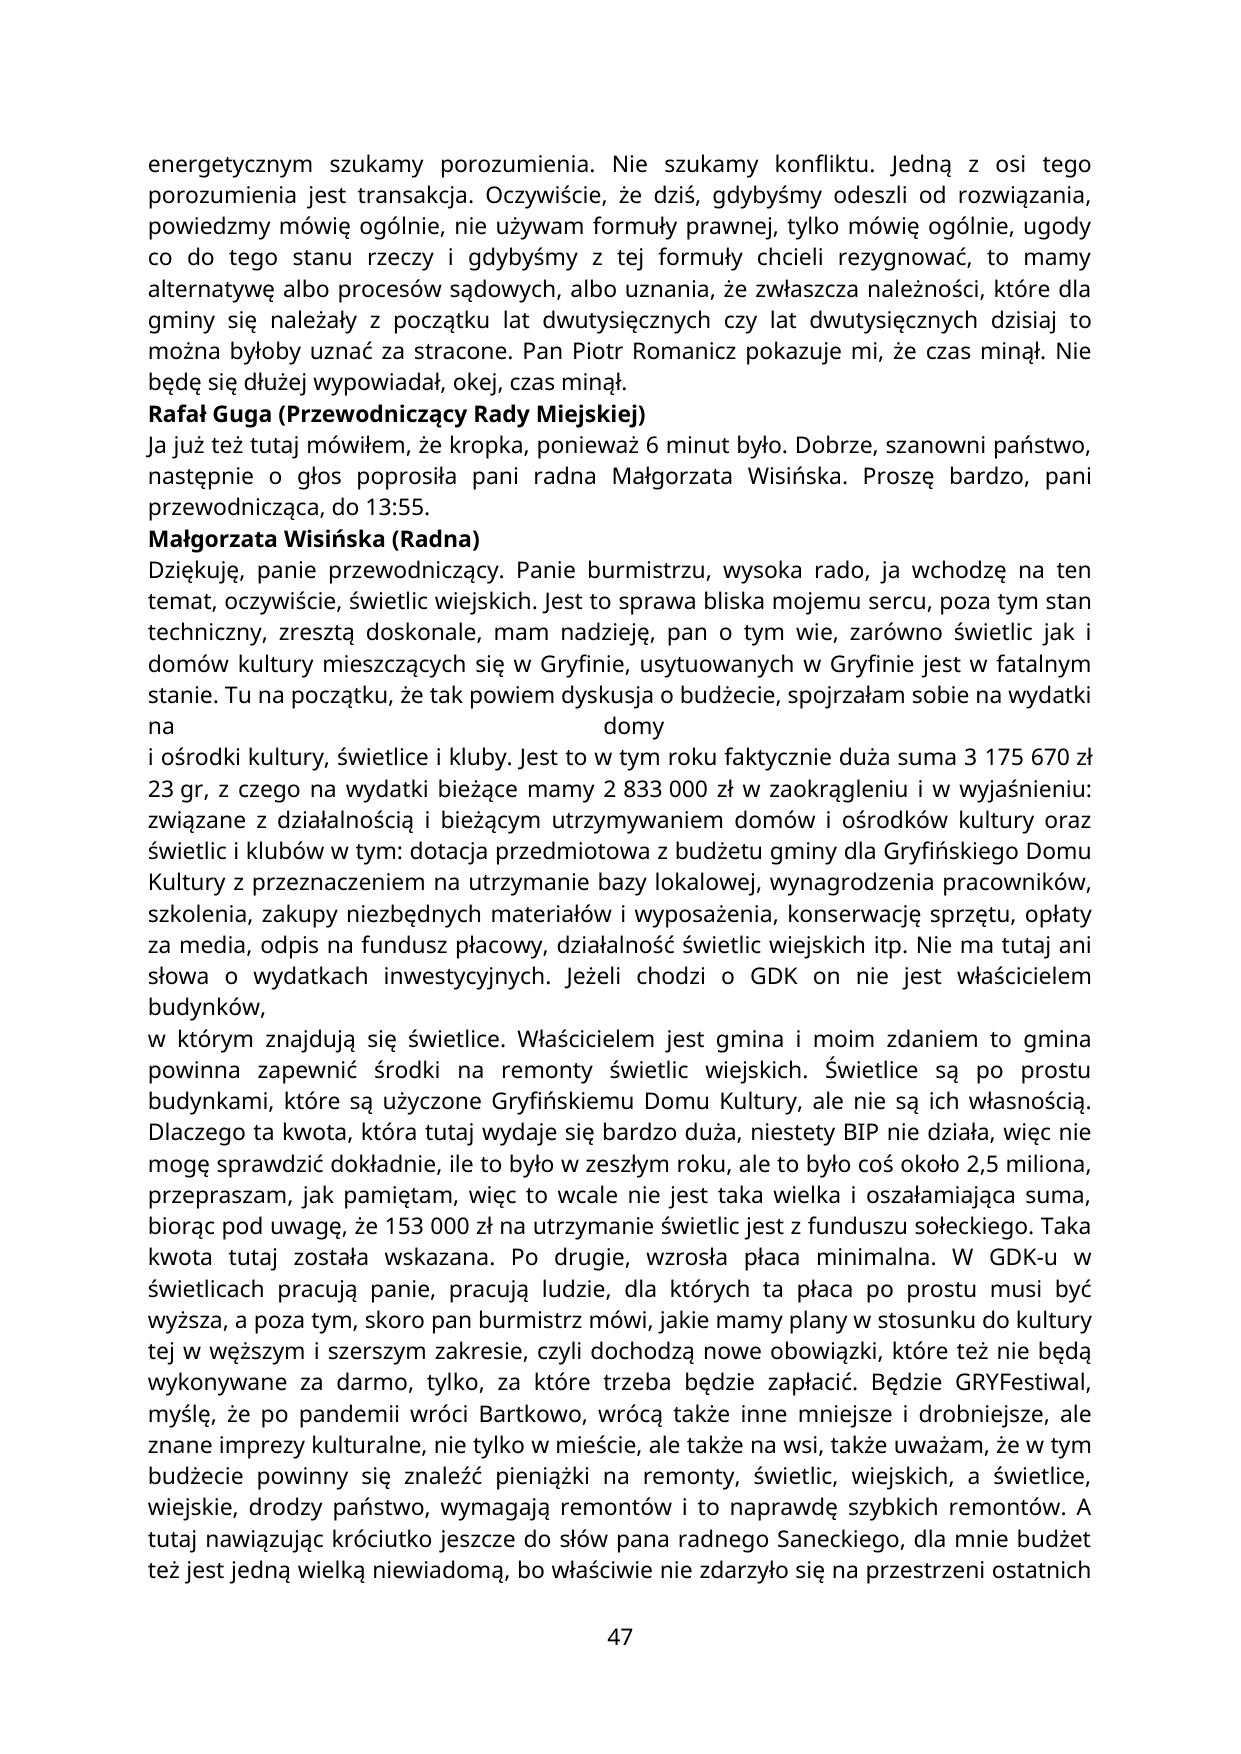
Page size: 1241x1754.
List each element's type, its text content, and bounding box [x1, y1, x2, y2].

text Ja już też tutaj mówiłem, że kropka, ponieważ 6 minut było. Dobrze, szanowni państwo, następnie o głos poprosiła pani radna Małgorzata Wisińska. Proszę bardzo, pani przewodnicząca, do 13:55. [148, 429, 1093, 523]
subtitle Małgorzata Wisińska (Radna) [148, 523, 1093, 554]
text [148, 554, 1093, 1585]
subtitle Rafał Guga (Przewodniczący Rady Miejskiej) [148, 398, 1093, 429]
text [148, 148, 1093, 398]
